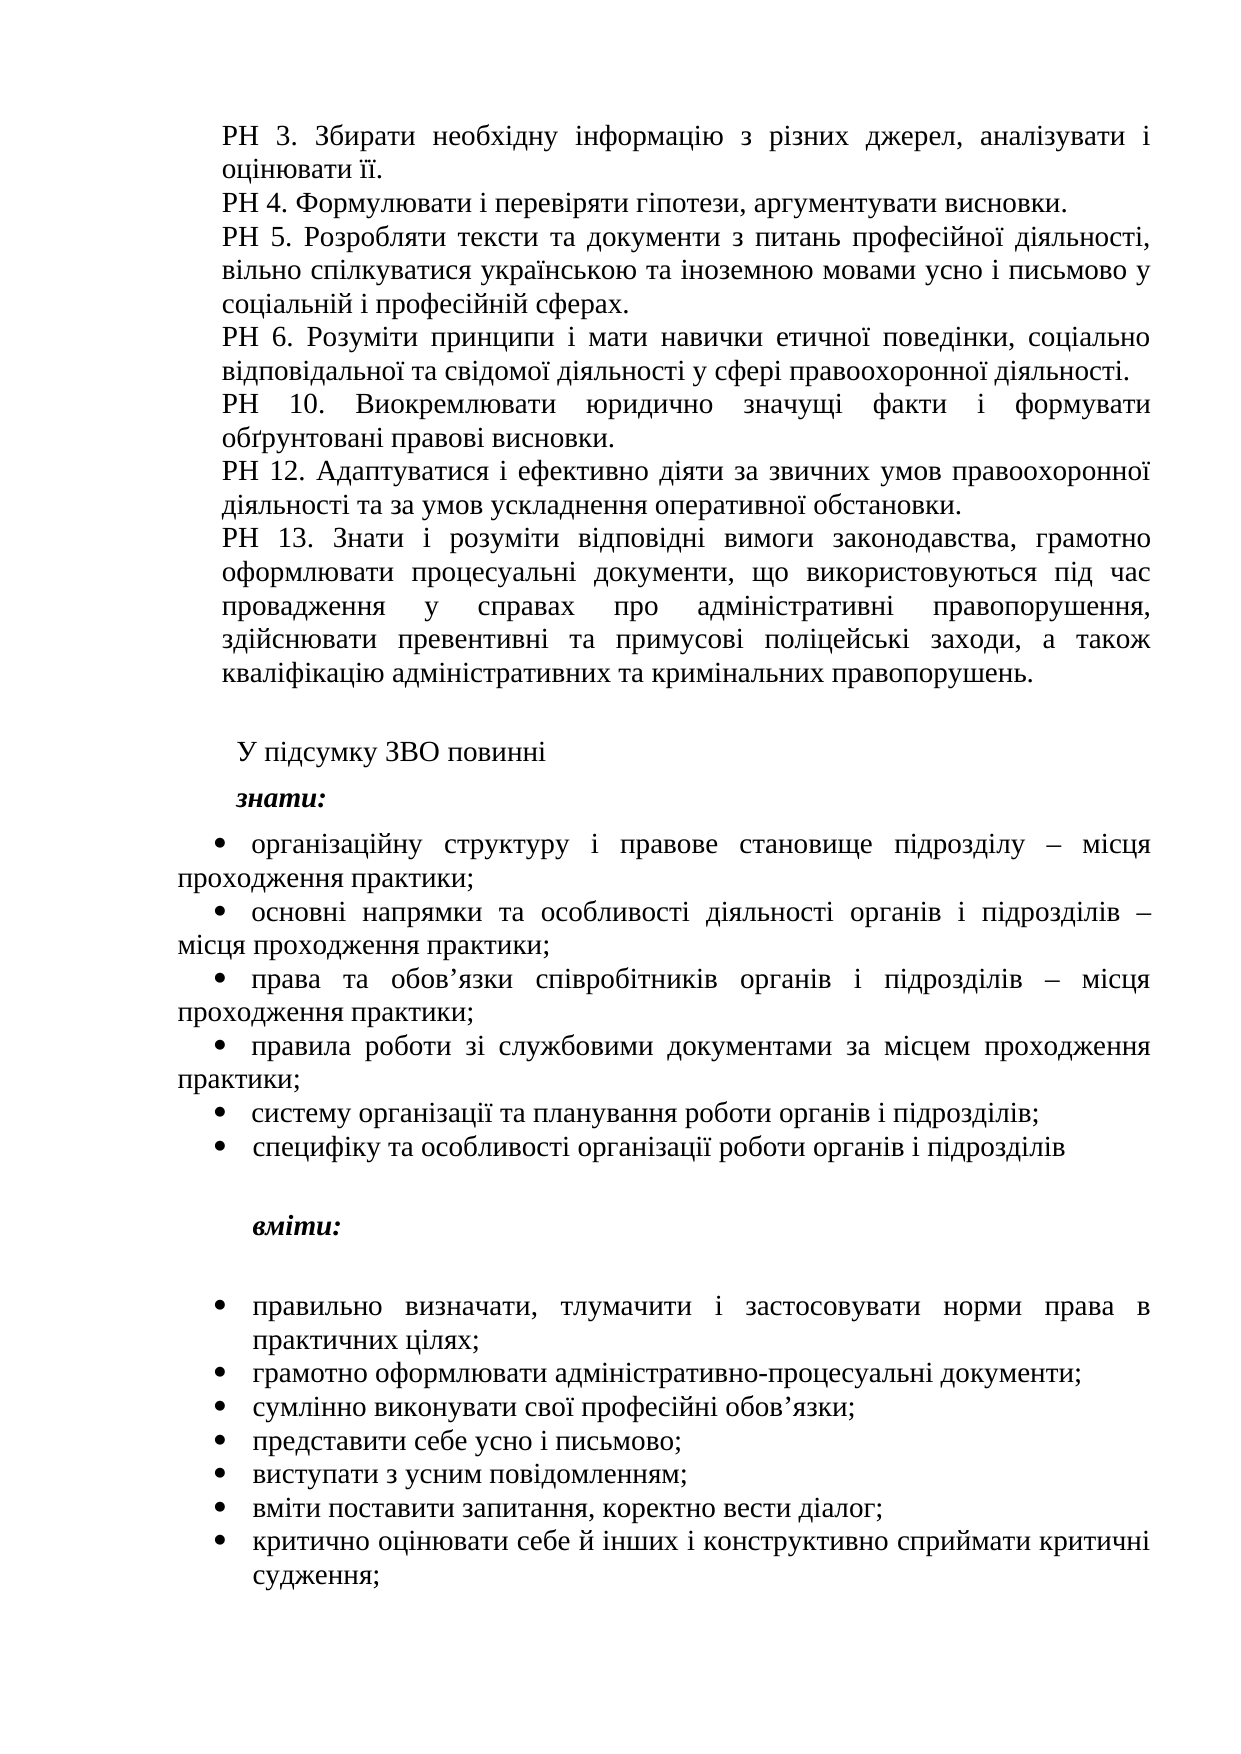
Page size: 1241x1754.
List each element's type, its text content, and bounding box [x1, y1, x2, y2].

list основні напрямки та особливості діяльності органів і підрозділів – місця проходження практики; [177, 894, 1152, 961]
list грамотно оформлювати адміністративно-процесуальні документи; [215, 1355, 1152, 1389]
list правила роботи зі службовими документами за місцем проходження практики; [177, 1028, 1152, 1095]
list РН 6. Розуміти принципи і мати навички етичної поведінки, соціально відповідальної та свідомої діяльності у сфері правоохоронної діяльності. [222, 319, 1152, 386]
list РН 3. Збирати необхідну інформацію з різних джерел, аналізувати і оцінювати її. [222, 118, 1152, 185]
list виступати з усним повідомленням; [215, 1456, 1152, 1490]
list правильно визначати, тлумачити і застосовувати норми права в практичних цілях; [215, 1288, 1152, 1355]
list РН 5. Розробляти тексти та документи з питань професійної діяльності, вільно спілкуватися українською та іноземною мовами усно і письмово у соціальній і професійній сферах. [222, 219, 1152, 319]
list вміти поставити запитання, коректно вести діалог; [215, 1490, 1152, 1523]
list систему організації та планування роботи органів і підрозділів; [177, 1095, 1152, 1129]
list РН 13. Знати і розуміти відповідні вимоги законодавства, грамотно оформлювати процесуальні документи, що використовуються під час провадження у справах про адміністративні правопорушення, здійснювати превентивні та примусові поліцейські заходи, а також кваліфікацію адміністративних та кримінальних правопорушень. [222, 521, 1152, 688]
list права та обов’язки співробітників органів і підрозділів – місця проходження практики; [177, 961, 1152, 1028]
list організаційну структуру і правове становище підрозділу – місця проходження практики; [177, 826, 1152, 894]
list РН 12. Адаптуватися і ефективно діяти за звичних умов правоохоронної діяльності та за умов ускладнення оперативної обстановки. [222, 453, 1152, 521]
text вміти: [252, 1208, 1152, 1242]
list РН 4. Формулювати і перевіряти гіпотези, аргументувати висновки. [222, 185, 1152, 219]
list специфіку та особливості організації роботи органів і підрозділів [215, 1129, 1152, 1162]
list сумлінно виконувати свої професійні обов’язки; [215, 1389, 1152, 1423]
text У підсумку ЗВО повинні [177, 734, 1152, 768]
list РН 10. Виокремлювати юридично значущі факти і формувати обґрунтовані правові висновки. [222, 386, 1152, 453]
text знати: [177, 780, 1152, 814]
list представити себе усно і письмово; [215, 1423, 1152, 1456]
list критично оцінювати себе й інших і конструктивно сприймати критичні судження; [215, 1523, 1152, 1591]
